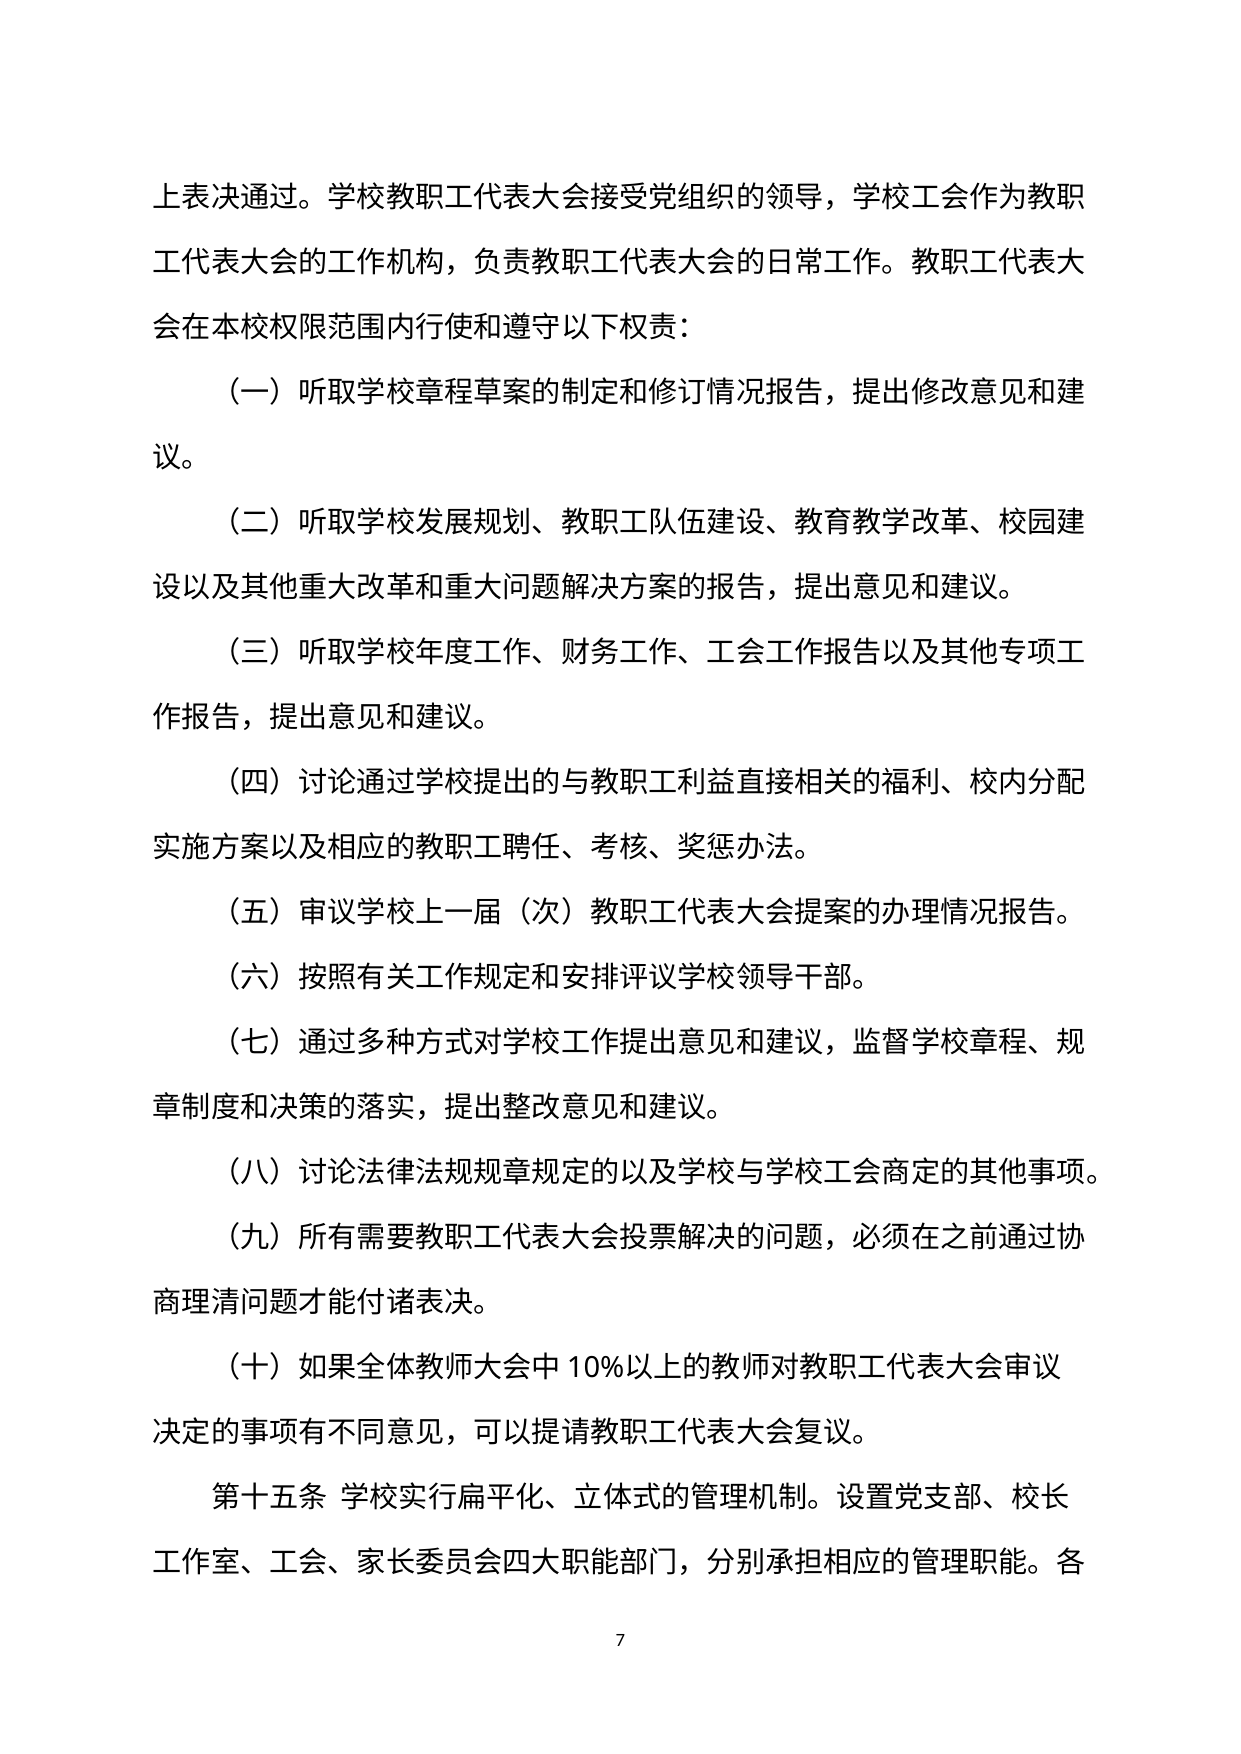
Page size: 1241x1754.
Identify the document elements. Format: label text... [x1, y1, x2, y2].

text （三）听取学校年度工作、财务工作、工会工作报告以及其他专项工作报告，提出意见和建议。 [152, 617, 1088, 747]
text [152, 162, 1088, 357]
text （六）按照有关工作规定和安排评议学校领导干部。 [152, 942, 1088, 1007]
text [152, 1462, 1088, 1592]
text （十）如果全体教师大会中10%以上的教师对教职工代表大会审议决定的事项有不同意见，可以提请教职工代表大会复议。 [152, 1332, 1088, 1462]
text （一）听取学校章程草案的制定和修订情况报告，提出修改意见和建议。 [152, 357, 1088, 487]
text （九）所有需要教职工代表大会投票解决的问题，必须在之前通过协商理清问题才能付诸表决。 [152, 1202, 1088, 1332]
text （五）审议学校上一届（次）教职工代表大会提案的办理情况报告。 [152, 877, 1088, 942]
text （八）讨论法律法规规章规定的以及学校与学校工会商定的其他事项。 [152, 1137, 1088, 1202]
text （四）讨论通过学校提出的与教职工利益直接相关的福利、校内分配实施方案以及相应的教职工聘任、考核、奖惩办法。 [152, 747, 1088, 877]
text （二）听取学校发展规划、教职工队伍建设、教育教学改革、校园建设以及其他重大改革和重大问题解决方案的报告，提出意见和建议。 [152, 487, 1088, 617]
text （七）通过多种方式对学校工作提出意见和建议，监督学校章程、规章制度和决策的落实，提出整改意见和建议。 [152, 1007, 1088, 1137]
